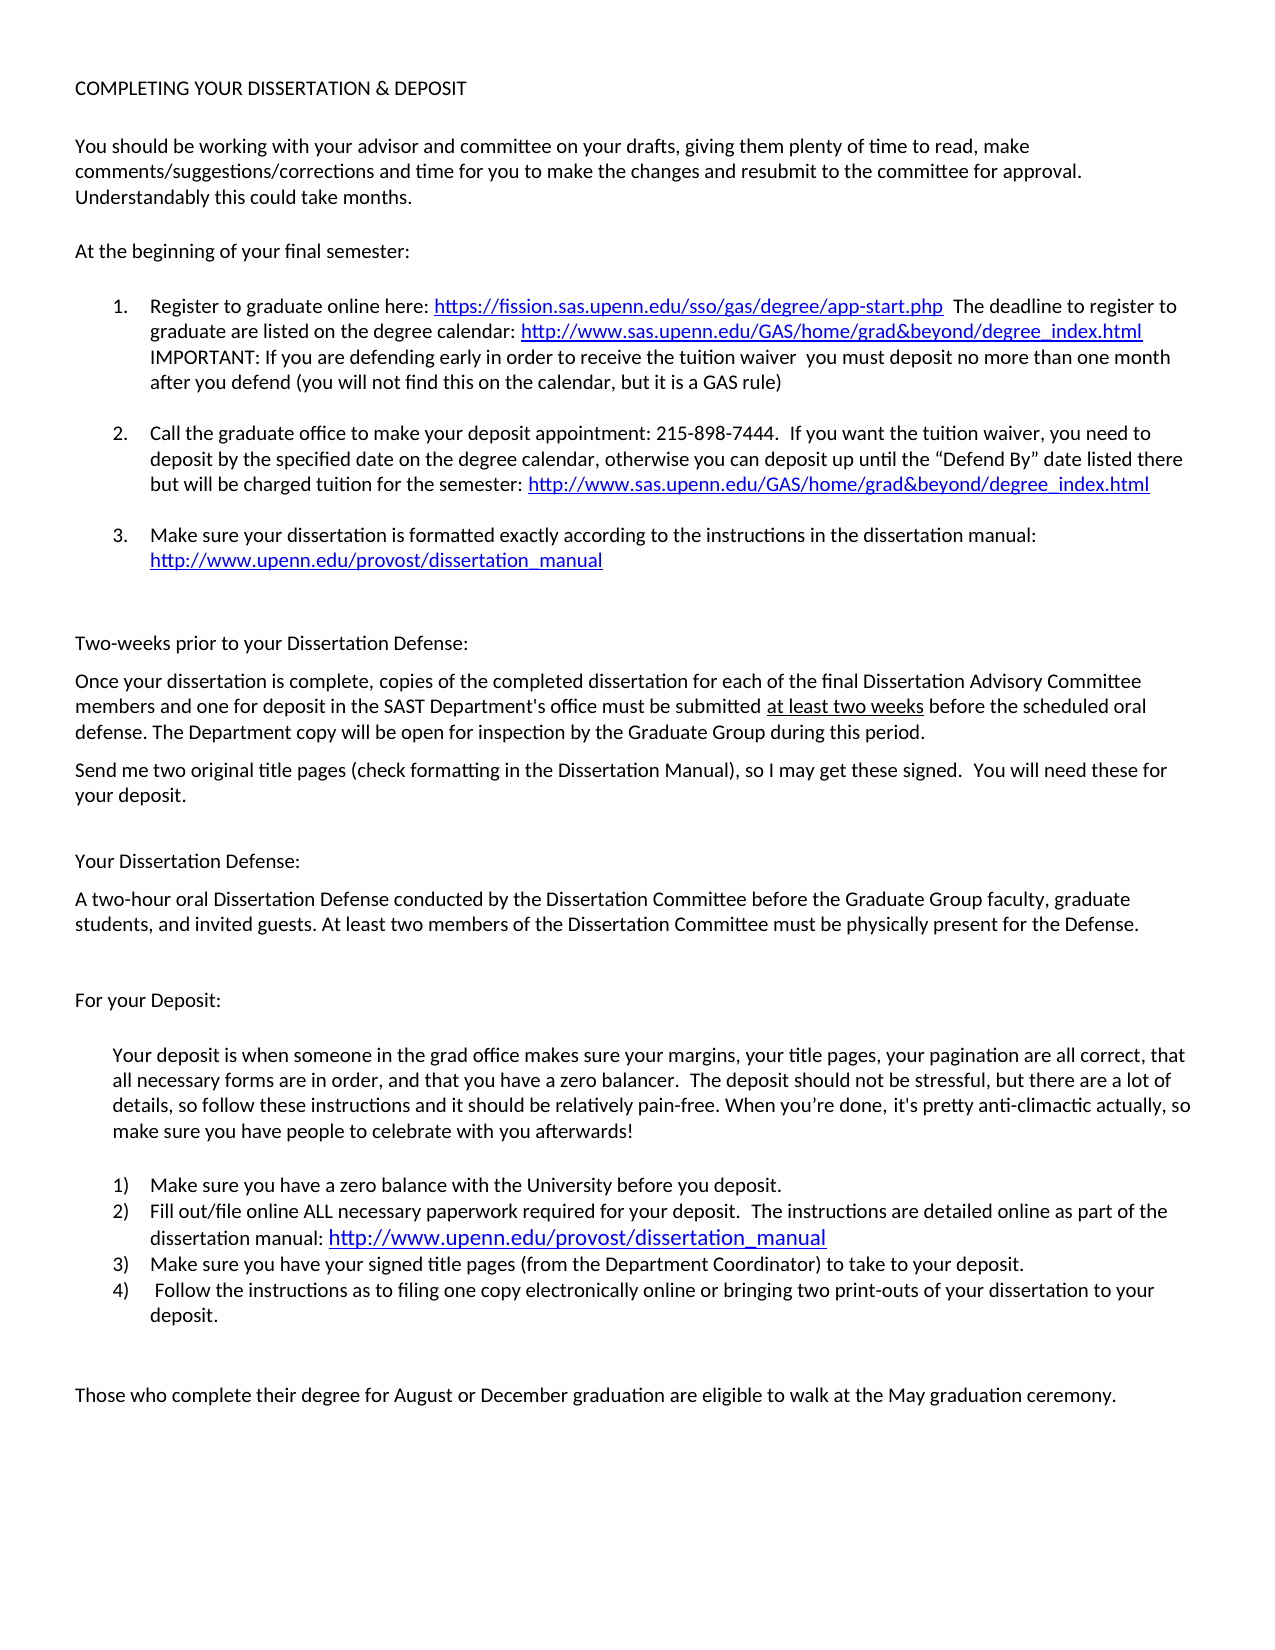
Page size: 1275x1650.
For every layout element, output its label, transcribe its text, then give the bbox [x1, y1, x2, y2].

text Your Dissertation Defense: [75, 848, 1200, 873]
list Make sure your dissertation is formatted exactly according to the instructions in the dissertation manual: http://www.upenn.edu/provost/dissertation_manual [112, 522, 1200, 601]
text Send me two original title pages (check formatting in the Dissertation Manual), so I may get these signed. You will need these for your deposit. [75, 757, 1200, 836]
list Fill out/file online ALL necessary paperwork required for your deposit. The instructions are detailed online as part of the dissertation manual: http://www.upenn.edu/provost/dissertation_manual [112, 1198, 1200, 1252]
text COMPLETING YOUR DISSERTATION & DEPOSIT [75, 75, 1200, 100]
text A two-hour oral Dissertation Defense conducted by the Dissertation Committee before the Graduate Group faculty, graduate students, and invited guests. At least two members of the Dissertation Committee must be physically present for the Defense. [75, 886, 1200, 937]
text At the beginning of your final semester: [75, 239, 1200, 264]
text Those who complete their degree for August or December graduation are eligible to walk at the May graduation ceremony. [75, 1357, 1200, 1461]
text Your deposit is when someone in the grad office makes sure your margins, your title pages, your pagination are all correct, that all necessary forms are in order, and that you have a zero balancer. The deposit should not be stressful, but there are a lot of details, so follow these instructions and it should be relatively pain-free. When you’re done, it's pretty anti-climactic actually, so make sure you have people to celebrate with you afterwards! [112, 1042, 1200, 1143]
list Follow the instructions as to filing one copy electronically online or bringing two print-outs of your dissertation to your deposit. [112, 1277, 1200, 1328]
list Make sure you have your signed title pages (from the Department Coordinator) to take to your deposit. [112, 1252, 1200, 1277]
text You should be working with your advisor and committee on your drafts, giving them plenty of time to read, make comments/suggestions/corrections and time for you to make the changes and resubmit to the committee for approval. Understandably this could take months. [75, 133, 1200, 209]
text For your Deposit: [75, 987, 1200, 1013]
list Call the graduate office to make your deposit appointment: 215-898-7444. If you want the tuition waiver, you need to deposit by the specified date on the degree calendar, otherwise you can deposit up until the “Defend By” date listed there but will be charged tuition for the semester: http://www.sas.upenn.edu/GAS/home/grad&beyond/degree_index.html [112, 420, 1200, 497]
list Register to graduate online here: https://fission.sas.upenn.edu/sso/gas/degree/app-start.php The deadline to register to graduate are listed on the degree calendar: http://www.sas.upenn.edu/GAS/home/grad&beyond/degree_index.html IMPORTANT: If you are defending early in order to receive the tuition waiver you must deposit no more than one month after you defend (you will not find this on the calendar, but it is a GAS rule) [112, 293, 1200, 395]
text Two-weeks prior to your Dissertation Defense: [75, 630, 1200, 656]
list Make sure you have a zero balance with the University before you deposit. [112, 1173, 1200, 1198]
text Once your dissertation is complete, copies of the completed dissertation for each of the final Dissertation Advisory Committee members and one for deposit in the SAST Department's office must be submitted at least two weeks before the scheduled oral defense. The Department copy will be open for inspection by the Graduate Group during this period. [75, 668, 1200, 744]
